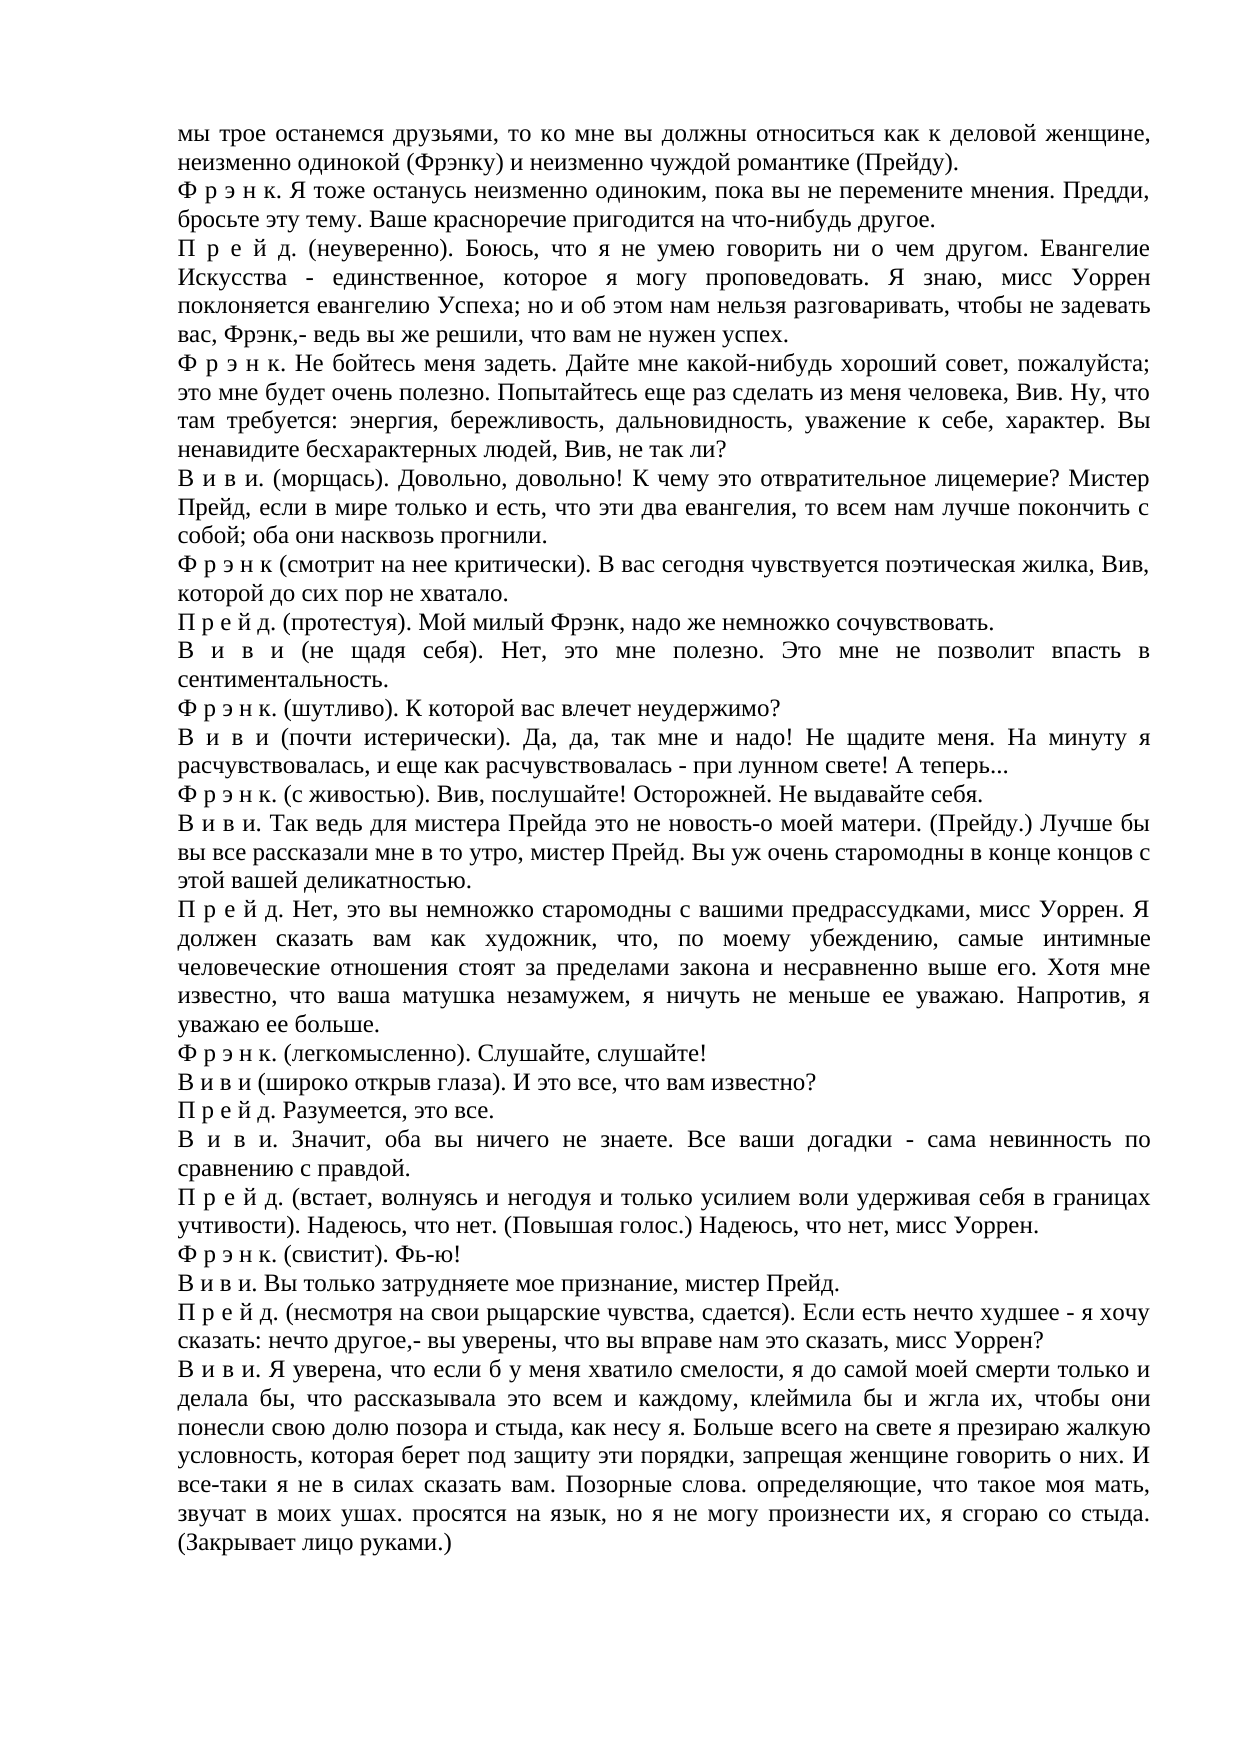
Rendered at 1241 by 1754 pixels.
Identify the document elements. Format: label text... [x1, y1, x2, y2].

text В и в и. (морщась). Довольно, довольно! К чему это отвратительное лицемерие? Мистер Прейд, если в мире только и есть, что эти два евангелия, то всем нам лучше покончить с собой; оба они насквозь прогнили. [177, 463, 1152, 549]
text В и в и. Я уверена, что если б у меня хватило смелости, я до самой моей смерти только и делала бы, что рассказывала это всем и каждому, клеймила бы и жгла их, чтобы они понесли свою долю позора и стыда, как несу я. Больше всего на свете я презираю жалкую условность, которая берет под защиту эти порядки, запрещая женщине говорить о них. И все-таки я не в силах сказать вам. Позорные слова. определяющие, что такое моя мать, звучат в моих ушах. просятся на язык, но я не могу произнести их, я сгораю со стыда. (Закрывает лицо руками.) [177, 1354, 1152, 1556]
text П р е й д. (протестуя). Мой милый Фрэнк, надо же немножко сочувствовать. [177, 607, 1152, 636]
text П р е й д. (встает, волнуясь и негодуя и только усилием воли удерживая себя в границах учтивости). Надеюсь, что нет. (Повышая голос.) Надеюсь, что нет, мисс Уоррен. [177, 1182, 1152, 1239]
text В и в и (не щадя себя). Нет, это мне полезно. Это мне не позволит впасть в сентиментальность. [177, 636, 1152, 693]
text В и в и. Так ведь для мистера Прейда это не новость-о моей матери. (Прейду.) Лучше бы вы все рассказали мне в то утро, мистер Прейд. Вы уж очень старомодны в конце концов с этой вашей деликатностью. [177, 808, 1152, 894]
text П р е й д. (несмотря на свои рыцарские чувства, сдается). Если есть нечто худшее - я хочу сказать: нечто другое,- вы уверены, что вы вправе нам это сказать, мисс Уоррен? [177, 1297, 1152, 1354]
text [177, 118, 1152, 176]
text П р е й д. (неуверенно). Боюсь, что я не умею говорить ни о чем другом. Евангелие Искусства - единственное, которое я могу проповедовать. Я знаю, мисс Уоррен поклоняется евангелию Успеха; но и об этом нам нельзя разговаривать, чтобы не задевать вас, Фрэнк,- ведь вы же решили, что вам не нужен успех. [177, 233, 1152, 348]
text П р е й д. Нет, это вы немножко старомодны с вашими предрассудками, мисс Уоррен. Я должен сказать вам как художник, что, по моему убеждению, самые интимные человеческие отношения стоят за пределами закона и несравненно выше его. Хотя мне известно, что ваша матушка незамужем, я ничуть не меньше ее уважаю. Напротив, я уважаю ее больше. [177, 894, 1152, 1038]
text В и в и. Значит, оба вы ничего не знаете. Все ваши догадки - сама невинность по сравнению с правдой. [177, 1124, 1152, 1182]
text Ф р э н к (смотрит на нее критически). В вас сегодня чувствуется поэтическая жилка, Вив, которой до сих пор не хватало. [177, 549, 1152, 607]
text В и в и (почти истерически). Да, да, так мне и надо! Не щадите меня. На минуту я расчувствовалась, и еще как расчувствовалась - при лунном свете! А теперь... [177, 722, 1152, 779]
text Ф р э н к. Я тоже останусь неизменно одиноким, пока вы не перемените мнения. Предди, бросьте эту тему. Ваше красноречие пригодится на что-нибудь другое. [177, 176, 1152, 233]
text Ф р э н к. (с живостью). Вив, послушайте! Осторожней. Не выдавайте себя. [177, 779, 1152, 808]
text Ф р э н к. (легкомысленно). Слушайте, слушайте! [177, 1038, 1152, 1067]
text Ф р э н к. (свистит). Фь-ю! [177, 1239, 1152, 1268]
text В и в и. Вы только затрудняете мое признание, мистер Прейд. [177, 1268, 1152, 1297]
text В и в и (широко открыв глаза). И это все, что вам известно? [177, 1067, 1152, 1096]
text Ф р э н к. Не бойтесь меня задеть. Дайте мне какой-нибудь хороший совет, пожалуйста; это мне будет очень полезно. Попытайтесь еще раз сделать из меня человека, Вив. Ну, что там требуется: энергия, бережливость, дальновидность, уважение к себе, характер. Вы ненавидите бесхарактерных людей, Вив, не так ли? [177, 348, 1152, 463]
text П р е й д. Разумеется, это все. [177, 1096, 1152, 1124]
text Ф р э н к. (шутливо). К которой вас влечет неудержимо? [177, 693, 1152, 722]
